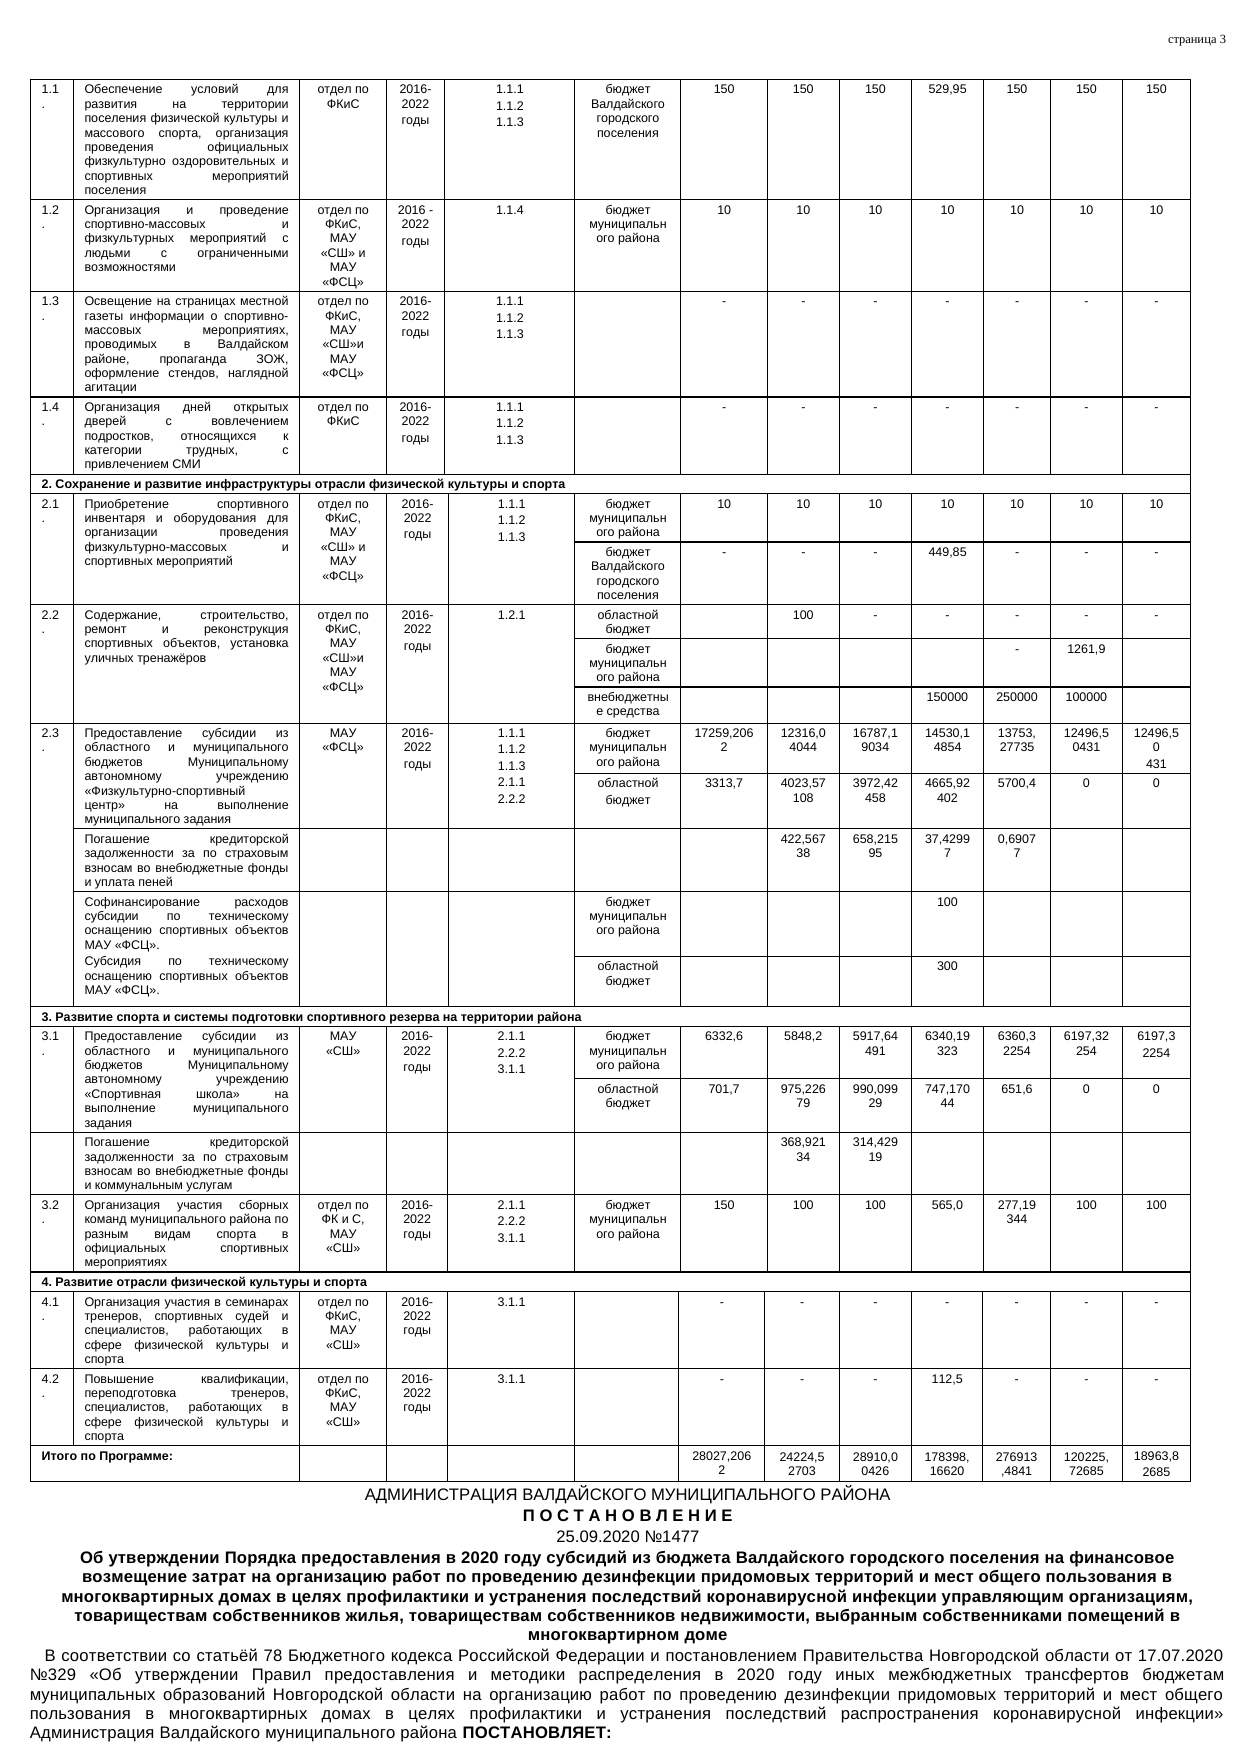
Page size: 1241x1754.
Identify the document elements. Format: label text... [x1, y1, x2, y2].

table_cell 565,0 [912, 1195, 983, 1271]
table_cell [1123, 1133, 1190, 1194]
table_cell [681, 957, 767, 1006]
table_cell - [912, 292, 983, 396]
table_cell 1.1.1 1.1.2 1.1.3 [445, 80, 574, 199]
table_cell - [1123, 605, 1190, 638]
table_cell 368,92134 [768, 1133, 839, 1194]
table_cell - [1123, 398, 1190, 473]
table_cell 37,42997 [912, 829, 983, 891]
table_cell 12496,50 431 [1123, 724, 1190, 773]
table_cell [1123, 688, 1190, 722]
table_cell [681, 639, 767, 686]
table_cell 529,95 [912, 80, 983, 199]
table_cell 6197,3 2254 [1123, 1027, 1190, 1078]
table_cell [1123, 957, 1190, 1006]
table_cell 2016-2022 годы [387, 605, 448, 722]
table_cell 701,7 [681, 1079, 767, 1132]
table_cell бюджет муниципального района [575, 1027, 680, 1078]
table_cell [840, 957, 911, 1006]
table_cell [840, 639, 911, 686]
table_cell - [768, 292, 839, 396]
table_cell 112,5 [912, 1369, 982, 1445]
table_cell [575, 829, 680, 891]
table_cell бюджет муниципального района [575, 1195, 680, 1271]
table_cell 5700,4 [984, 774, 1050, 828]
table_cell отдел по ФКиС, МАУ «СШ»и МАУ «ФСЦ» [300, 292, 386, 396]
table_cell [448, 1133, 574, 1194]
table_cell [681, 605, 767, 638]
table_cell 150 [984, 80, 1050, 199]
table_cell 4023,57108 [768, 774, 839, 828]
table_cell - [1123, 1292, 1190, 1368]
table_cell [1051, 892, 1122, 956]
table_cell 10 [1051, 494, 1122, 541]
table_cell 10 [984, 200, 1050, 291]
table_cell 1.4. [31, 398, 73, 473]
table_cell - [984, 639, 1050, 686]
table_cell бюджет муниципального района [575, 724, 680, 773]
table_cell 100 [1123, 1195, 1190, 1271]
table_cell Организация и проведение спортивно-массовых и физкультурных мероприятий с людьми с ограниченными возможностями [74, 200, 299, 291]
table_cell 1.1.1 1.1.2 1.1.3 2.1.1 2.2.2 [449, 724, 574, 828]
subtitle П О С Т А Н О В Л Е Н И Е [29, 1506, 1226, 1525]
table_cell - [681, 398, 767, 473]
table_cell 2016-2022 годы [387, 1292, 447, 1368]
table_cell 18963,8 2685 [1123, 1446, 1190, 1481]
table_cell [300, 1446, 386, 1481]
table_cell 100 [768, 605, 839, 638]
table_cell 3313,7 [681, 774, 767, 828]
table_cell областной бюджет [575, 774, 680, 828]
table_cell [575, 1133, 680, 1194]
table_cell 658,21595 [840, 829, 911, 891]
table_cell 5848,2 [768, 1027, 839, 1078]
table_cell - [681, 292, 767, 396]
table_cell 6360,32254 [984, 1027, 1050, 1078]
table_cell 2016-2022 годы [387, 1369, 447, 1445]
table_cell 120225,72685 [1051, 1446, 1122, 1481]
table_cell 1.3. [31, 292, 73, 396]
table_cell [31, 1133, 73, 1194]
table_cell 4.2. [31, 1369, 73, 1445]
table_cell 1.1.1 1.1.2 1.1.3 [449, 494, 574, 604]
table_cell бюджет муниципального района [575, 494, 680, 541]
table_cell 975,22679 [768, 1079, 839, 1132]
table_cell 10 [1123, 494, 1190, 541]
table_cell 100000 [1051, 688, 1122, 722]
table_cell 10 [1051, 200, 1122, 291]
table_cell [575, 292, 680, 396]
table_cell бюджет Валдайского городского поселения [575, 80, 680, 199]
table_cell 6332,6 [681, 1027, 767, 1078]
table_cell - [765, 1292, 839, 1368]
table_cell [1051, 829, 1122, 891]
table_cell 2016-2022 годы [387, 1027, 447, 1132]
text Об утверждении Порядка предоставления в 2020 году субсидий из бюджета Валдайского городского поселения на финансовое возмещение затрат на организацию работ по проведению дезинфекции придомовых территорий и мест общего пользования в многоквартирных домах в целях профилактики и устранения последствий коронавирусной инфекции управляющим организациям, товариществам собственников жилья, товариществам собственников недвижимости, выбранным собственниками помещений в многоквартирном доме [29, 1548, 1226, 1644]
table_cell 28027,2062 [679, 1446, 764, 1481]
text 25.09.2020 №1477 [29, 1527, 1226, 1546]
table_cell Предоставление субсидии из областного и муниципального бюджетов Муниципальному автономному учреждению «Спортивная школа» на выполнение муниципального задания [74, 1027, 299, 1132]
table_cell бюджет Валдайского городского поселения [575, 543, 680, 604]
table_cell 1261,9 [1051, 639, 1122, 686]
table_cell 150 [840, 80, 911, 199]
table_cell [1123, 892, 1190, 956]
table_cell [840, 688, 911, 722]
table_cell [449, 829, 574, 891]
table_cell 10 [912, 200, 983, 291]
table_cell [1051, 1133, 1122, 1194]
table_cell 276913,4841 [983, 1446, 1050, 1481]
table_cell - [840, 292, 911, 396]
table_cell 300 [912, 957, 983, 1006]
table_cell Организация участия сборных команд муниципального района по разным видам спорта в официальных спортивных мероприятиях [74, 1195, 299, 1271]
table_cell [681, 688, 767, 722]
table_cell Погашение кредиторской задолженности за по страховым взносам во внебюджетные фонды и уплата пеней [74, 829, 299, 891]
table_cell 651,6 [984, 1079, 1050, 1132]
table_cell 5917,64491 [840, 1027, 911, 1078]
table_cell 100 [768, 1195, 839, 1271]
table_cell 14530,14854 [912, 724, 983, 773]
table_cell [1051, 957, 1122, 1006]
table_cell 4665,92402 [912, 774, 983, 828]
table_cell 0 [1051, 1079, 1122, 1132]
table_cell областной бюджет [575, 957, 680, 1006]
table_cell 10 [768, 494, 839, 541]
table_cell 3.2. [31, 1195, 73, 1271]
table_cell 2016 -2022 годы [387, 200, 444, 291]
table_cell 10 [840, 200, 911, 291]
table_cell 150 [681, 80, 767, 199]
table_cell 1.1.1 1.1.2 1.1.3 [445, 292, 574, 396]
table_cell отдел по ФКиС [300, 80, 386, 199]
table_cell [387, 1133, 447, 1194]
table_cell 150 [1123, 80, 1190, 199]
table_cell - [912, 1292, 982, 1368]
table_cell [768, 957, 839, 1006]
table_cell Освещение на страницах местной газеты информации о спортивно-массовых мероприятиях, проводимых в Валдайском районе, пропаганда ЗОЖ, оформление стендов, наглядной агитации [74, 292, 299, 396]
table_cell 150 [768, 80, 839, 199]
table_cell 150000 [912, 688, 983, 722]
table_cell Организация дней открытых дверей с вовлечением подростков, относящихся к категории трудных, с привлечением СМИ [74, 398, 299, 473]
table_cell Предоставление субсидии из областного и муниципального бюджетов Муниципальному автономному учреждению «Физкультурно-спортивный центр» на выполнение муниципального задания [74, 724, 299, 828]
table_cell - [1123, 292, 1190, 396]
table_cell внебюджетные средства [575, 688, 680, 722]
table_cell 990,09929 [840, 1079, 911, 1132]
table_cell 2016-2022 годы [387, 80, 444, 199]
table_cell 0,69077 [984, 829, 1050, 891]
table_cell 16787,19034 [840, 724, 911, 773]
table_cell 2016-2022 годы [387, 292, 444, 396]
table_cell [575, 1292, 678, 1368]
table_cell [449, 892, 574, 1006]
table_cell [681, 1133, 767, 1194]
table_cell - [984, 398, 1050, 473]
table_cell отдел по ФКиС, МАУ «СШ» [300, 1369, 386, 1445]
table_cell - [679, 1369, 764, 1445]
table_cell - [983, 1369, 1050, 1445]
table_cell 3.1.1 [448, 1292, 574, 1368]
table_cell [387, 1446, 447, 1481]
table_cell [387, 829, 448, 891]
table_cell 150 [681, 1195, 767, 1271]
table_cell 314,42919 [840, 1133, 911, 1194]
table_cell 2.2. [31, 605, 73, 722]
table_cell [768, 892, 839, 956]
table_cell 13753,27735 [984, 724, 1050, 773]
table_cell - [912, 398, 983, 473]
table_cell 2.1. [31, 494, 73, 604]
table_cell [575, 1446, 678, 1481]
table_cell 3.1.1 [448, 1369, 574, 1445]
text В соответствии со статьёй 78 Бюджетного кодекса Российской Федерации и постановлением Правительства Новгородской области от 17.07.2020 №329 «Об утверждении Правил предоставления и методики распределения в 2020 году иных межбюджетных трансфертов бюджетам муниципальных образований Новгородской области на организацию работ по проведению дезинфекции придомовых территорий и мест общего пользования в многоквартирных домах в целях профилактики и устранения последствий распространения коронавирусной инфекции» Администрация Валдайского муниципального района ПОСТАНОВЛЯЕТ: [29, 1646, 1226, 1742]
table_cell 1.1.1 1.1.2 1.1.3 [445, 398, 574, 473]
table_cell - [1051, 1292, 1122, 1368]
table_cell 1.2. [31, 200, 73, 291]
table_cell - [840, 605, 911, 638]
table_cell отдел по ФКиС, МАУ «СШ» и МАУ «ФСЦ» [300, 494, 386, 604]
table_cell - [1123, 1369, 1190, 1445]
table_cell - [768, 543, 839, 604]
table_cell 10 [1123, 200, 1190, 291]
table_cell 1.1.4 [445, 200, 574, 291]
table_cell бюджет муниципального района [575, 892, 680, 956]
table_cell - [840, 398, 911, 473]
table_cell 100 [1051, 1195, 1122, 1271]
table_cell 150 [1051, 80, 1122, 199]
table_cell [575, 398, 680, 473]
subtitle АДМИНИСТРАЦИЯ ВАЛДАЙСКОГО МУНИЦИПАЛЬНОГО РАЙОНА [29, 1484, 1226, 1503]
table_cell 747,17044 [912, 1079, 983, 1132]
table_cell [912, 639, 983, 686]
table_cell [575, 1369, 678, 1445]
table_cell бюджет муниципального района [575, 639, 680, 686]
table_cell бюджет муниципального района [575, 200, 680, 291]
table_cell 10 [912, 494, 983, 541]
table_cell [300, 892, 386, 1006]
table_cell - [1051, 398, 1122, 473]
table_cell МАУ «ФСЦ» [300, 724, 386, 828]
table_cell 10 [984, 494, 1050, 541]
table_cell 28910,00426 [840, 1446, 911, 1481]
table_cell - [840, 543, 911, 604]
table_cell - [681, 543, 767, 604]
table_cell [984, 957, 1050, 1006]
table_cell 10 [840, 494, 911, 541]
table_cell отдел по ФКиС, МАУ «СШ» и МАУ «ФСЦ» [300, 200, 386, 291]
table_cell [912, 1133, 983, 1194]
table_cell 2016-2022 годы [387, 1195, 447, 1271]
table_cell отдел по ФКиС [300, 398, 386, 473]
table_cell - [768, 398, 839, 473]
table_cell - [1051, 1369, 1122, 1445]
table_cell 2016-2022 годы [387, 494, 448, 604]
table_cell 100 [840, 1195, 911, 1271]
table_cell [681, 829, 767, 891]
table_cell [300, 829, 386, 891]
table_cell - [1051, 543, 1122, 604]
table_cell - [1051, 292, 1122, 396]
table_cell 10 [681, 494, 767, 541]
table_cell Погашение кредиторской задолженности за по страховым взносам во внебюджетные фонды и коммунальным услугам [74, 1133, 299, 1194]
table_cell 2016-2022 годы [387, 724, 448, 828]
table_cell 2.3. [31, 724, 73, 1006]
table_cell 2. Сохранение и развитие инфраструктуры отрасли физической культуры и спорта [31, 475, 1190, 493]
table_cell Повышение квалификации, переподготовка тренеров, специалистов, работающих в сфере физической культуры и спорта [74, 1369, 299, 1445]
table_cell [768, 639, 839, 686]
table_cell [681, 892, 767, 956]
table_cell Обеспечение условий для развития на территории поселения физической культуры и массового спорта, организация проведения официальных физкультурно оздоровительных и спортивных мероприятий поселения [74, 80, 299, 199]
table_cell - [1123, 543, 1190, 604]
table_cell 277,19344 [984, 1195, 1050, 1271]
table_cell 422,56738 [768, 829, 839, 891]
table_cell 3972,42458 [840, 774, 911, 828]
table_cell [840, 892, 911, 956]
table_cell 17259,2062 [681, 724, 767, 773]
table_cell - [984, 605, 1050, 638]
table_cell 12316,04044 [768, 724, 839, 773]
table_cell [387, 892, 448, 1006]
table_cell 100 [912, 892, 983, 956]
table_cell [984, 892, 1050, 956]
table_cell 0 [1123, 774, 1190, 828]
table_cell 10 [681, 200, 767, 291]
table_cell Содержание, строительство, ремонт и реконструкция спортивных объектов, установка уличных тренажёров [74, 605, 299, 722]
table_cell 2.1.1 2.2.2 3.1.1 [448, 1027, 574, 1132]
table_cell - [1051, 605, 1122, 638]
table_cell 1.2.1 [449, 605, 574, 722]
table_cell - [679, 1292, 764, 1368]
table_cell Организация участия в семинарах тренеров, спортивных судей и специалистов, работающих в сфере физической культуры и спорта [74, 1292, 299, 1368]
table_cell 3.1. [31, 1027, 73, 1132]
table_cell Софинансирование расходов субсидии по техническому оснащению спортивных объектов МАУ «ФСЦ». Субсидия по техническому оснащению спортивных объектов МАУ «ФСЦ». [74, 892, 299, 1006]
table_cell [300, 1133, 386, 1194]
table_cell 6340,19323 [912, 1027, 983, 1078]
table_cell 4.1. [31, 1292, 73, 1368]
table_cell [448, 1446, 574, 1481]
table_cell отдел по ФК и С, МАУ «СШ» [300, 1195, 386, 1271]
table_cell - [765, 1369, 839, 1445]
table_cell 12496,50431 [1051, 724, 1122, 773]
table_cell областной бюджет [575, 1079, 680, 1132]
table_cell 2.1.1 2.2.2 3.1.1 [448, 1195, 574, 1271]
table_cell - [840, 1369, 911, 1445]
table_cell - [983, 1292, 1050, 1368]
table_cell 6197,32254 [1051, 1027, 1122, 1078]
table_cell - [984, 292, 1050, 396]
table_cell 0 [1051, 774, 1122, 828]
table_cell 1.1. [31, 80, 73, 199]
table_cell 4. Развитие отрасли физической культуры и спорта [31, 1273, 1190, 1291]
table_cell - [912, 605, 983, 638]
table_cell [1123, 639, 1190, 686]
table_cell областной бюджет [575, 605, 680, 638]
table_cell 10 [768, 200, 839, 291]
table_cell - [840, 1292, 911, 1368]
table_cell 178398,16620 [912, 1446, 982, 1481]
table_cell МАУ «СШ» [300, 1027, 386, 1132]
table_cell 3. Развитие спорта и системы подготовки спортивного резерва на территории района [31, 1007, 1190, 1026]
table_cell отдел по ФКиС, МАУ «СШ» [300, 1292, 386, 1368]
table_cell 449,85 [912, 543, 983, 604]
table_cell 250000 [984, 688, 1050, 722]
table_cell [768, 688, 839, 722]
table_cell 0 [1123, 1079, 1190, 1132]
table_cell 24224,52703 [765, 1446, 839, 1481]
table_cell 2016-2022 годы [387, 398, 444, 473]
table_cell [1123, 829, 1190, 891]
table_cell - [984, 543, 1050, 604]
table_cell [984, 1133, 1050, 1194]
table_cell Итого по Программе: [31, 1446, 299, 1481]
table_cell отдел по ФКиС, МАУ «СШ»и МАУ «ФСЦ» [300, 605, 386, 722]
table_cell Приобретение спортивного инвентаря и оборудования для организации проведения физкультурно-массовых и спортивных мероприятий [74, 494, 299, 604]
